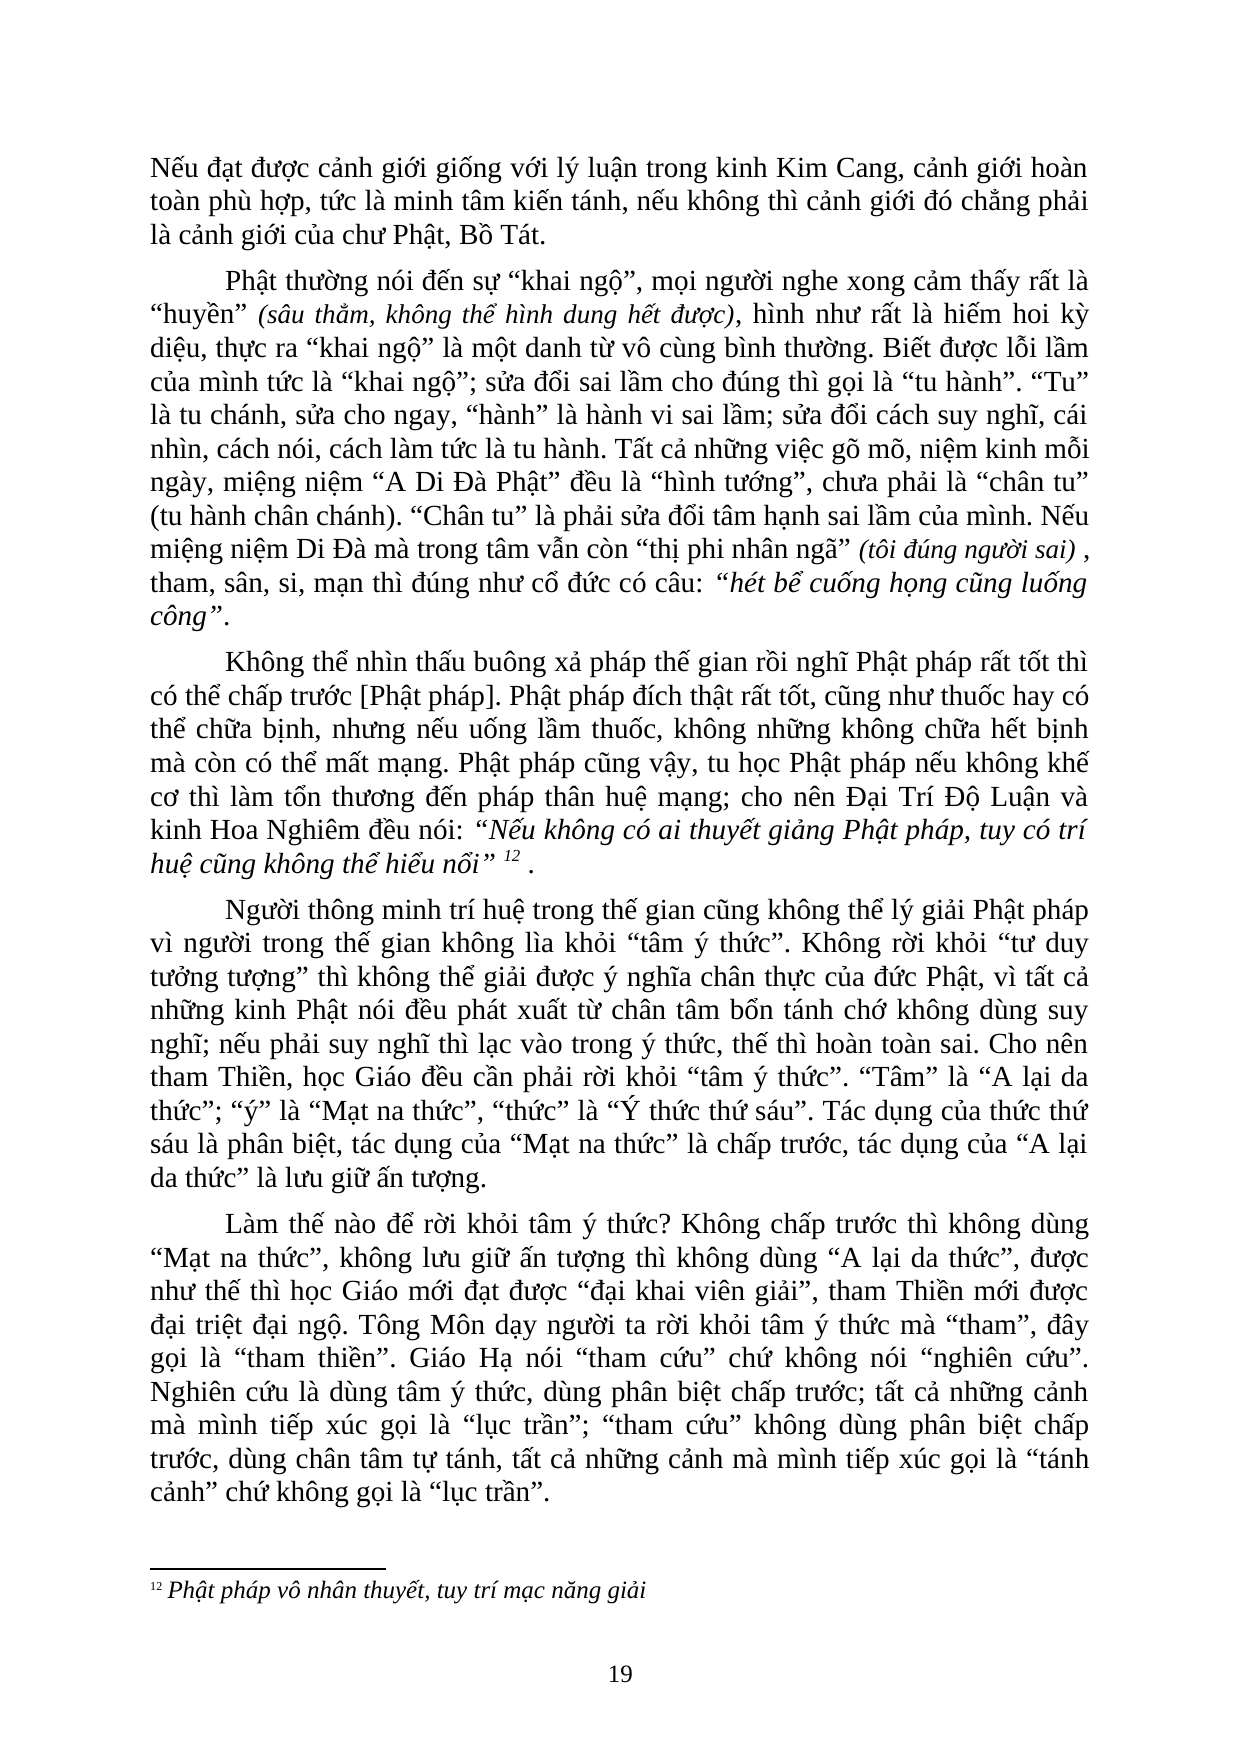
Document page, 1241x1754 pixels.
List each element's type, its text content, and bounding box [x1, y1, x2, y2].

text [150, 150, 1090, 251]
text Người thông minh trí huệ trong thế gian cũng không thể lý giải Phật pháp vì người trong thế gian không lìa khỏi “tâm ý thức”. Không rời khỏi “tư duy tưởng tượng” thì không thể giải được ý nghĩa chân thực của đức Phật, vì tất cả những kinh Phật nói đều phát xuất từ chân tâm bổn tánh chớ không dùng suy nghĩ; nếu phải suy nghĩ thì lạc vào trong ý thức, thế thì hoàn toàn sai. Cho nên tham Thiền, học Giáo đều cần phải rời khỏi “tâm ý thức”. “Tâm” là “A lại da thức”; “ý” là “Mạt na thức”, “thức” là “Ý thức thứ sáu”. Tác dụng của thức thứ sáu là phân biệt, tác dụng của “Mạt na thức” là chấp trước, tác dụng của “A lại da thức” là lưu giữ ấn tượng. [150, 892, 1090, 1194]
text Không thể nhìn thấu buông xả pháp thế gian rồi nghĩ Phật pháp rất tốt thì có thể chấp trước [Phật pháp]. Phật pháp đích thật rất tốt, cũng như thuốc hay có thể chữa bịnh, nhưng nếu uống lầm thuốc, không những không chữa hết bịnh mà còn có thể mất mạng. Phật pháp cũng vậy, tu học Phật pháp nếu không khế cơ thì làm tổn thương đến pháp thân huệ mạng; cho nên Ðại Trí Ðộ Luận và kinh Hoa Nghiêm đều nói: “Nếu không có ai thuyết giảng Phật pháp, tuy có trí huệ cũng không thể hiểu nổi” . [150, 644, 1090, 879]
text Phật thường nói đến sự “khai ngộ”, mọi người nghe xong cảm thấy rất là “huyền” (sâu thẳm, không thể hình dung hết được), hình như rất là hiếm hoi kỳ diệu, thực ra “khai ngộ” là một danh từ vô cùng bình thường. Biết được lỗi lầm của mình tức là “khai ngộ”; sửa đổi sai lầm cho đúng thì gọi là “tu hành”. “Tu” là tu chánh, sửa cho ngay, “hành” là hành vi sai lầm; sửa đổi cách suy nghĩ, cái nhìn, cách nói, cách làm tức là tu hành. Tất cả những việc gõ mõ, niệm kinh mỗi ngày, miệng niệm “A Di Ðà Phật” đều là “hình tướng”, chưa phải là “chân tu” (tu hành chân chánh). “Chân tu” là phải sửa đổi tâm hạnh sai lầm của mình. Nếu miệng niệm Di Ðà mà trong tâm vẫn còn “thị phi nhân ngã” (tôi đúng người sai) , tham, sân, si, mạn thì đúng như cổ đức có câu: “hét bể cuống họng cũng luống công”. [150, 263, 1090, 632]
text Làm thế nào để rời khỏi tâm ý thức? Không chấp trước thì không dùng “Mạt na thức”, không lưu giữ ấn tượng thì không dùng “A lại da thức”, được như thế thì học Giáo mới đạt được “đại khai viên giải”, tham Thiền mới được đại triệt đại ngộ. Tông Môn dạy người ta rời khỏi tâm ý thức mà “tham”, đây gọi là “tham thiền”. Giáo Hạ nói “tham cứu” chứ không nói “nghiên cứu”. Nghiên cứu là dùng tâm ý thức, dùng phân biệt chấp trước; tất cả những cảnh mà mình tiếp xúc gọi là “lục trần”; “tham cứu” không dùng phân biệt chấp trước, dùng chân tâm tự tánh, tất cả những cảnh mà mình tiếp xúc gọi là “tánh cảnh” chứ không gọi là “lục trần”. [150, 1206, 1090, 1508]
